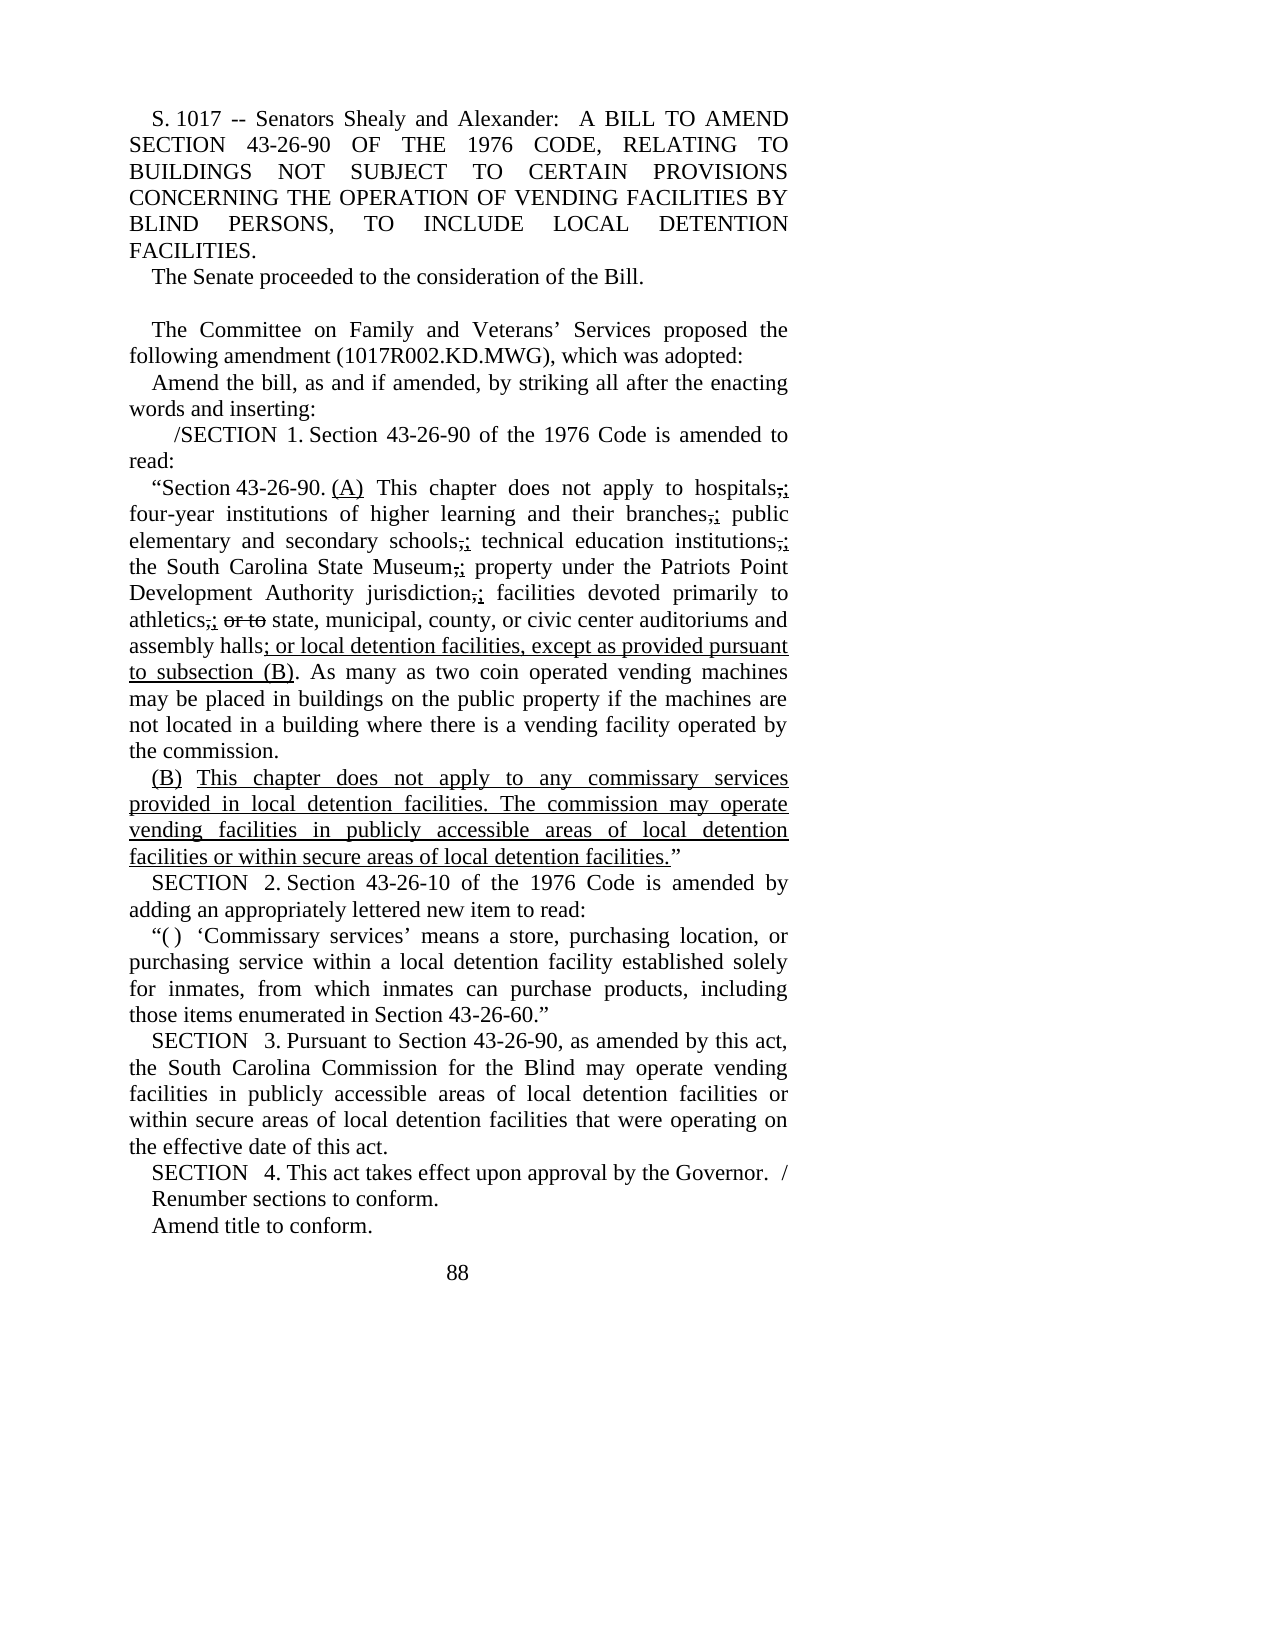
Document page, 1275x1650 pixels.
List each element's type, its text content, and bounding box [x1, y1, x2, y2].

text The Senate proceeded to the consideration of the Bill. [129, 263, 789, 289]
text “Section 43-26-90. (A) This chapter does not apply to hospitals,; four-year institutions of higher learning and their branches,; public elementary and secondary schools,; technical education institutions,; the South Carolina State Museum,; property under the Patriots Point Development Authority jurisdiction,; facilities devoted primarily to athletics,; or to state, municipal, county, or civic center auditoriums and assembly halls; or local detention facilities, except as provided pursuant to subsection (B). As many as two coin operated vending machines may be placed in buildings on the public property if the machines are not located in a building where there is a vending facility operated by the commission. [129, 474, 789, 764]
text (B) This chapter does not apply to any commissary services provided in local detention facilities. The commission may operate vending facilities in publicly accessible areas of local detention facilities or within secure areas of local detention facilities.” [129, 841, 789, 869]
text SECTION 3. Pursuant to Section 43-26-90, as amended by this act, the South Carolina Commission for the Blind may operate vending facilities in publicly accessible areas of local detention facilities or within secure areas of local detention facilities that were operating on the effective date of this act. [129, 1027, 789, 1159]
text SECTION 2. Section 43-26-10 of the 1976 Code is amended by adding an appropriately lettered new item to read: [129, 869, 789, 922]
text SECTION 4. This act takes effect upon approval by the Governor. / [129, 1159, 789, 1186]
text (B) This chapter does not apply to any commissary services provided in local detention facilities. The commission may operate vending facilities in publicly accessible areas of local detention facilities or within secure areas of local detention facilities.” [129, 814, 789, 839]
text S. 1017 -- Senators Shealy and Alexander: A BILL TO AMEND SECTION 43-26-90 OF THE 1976 CODE, RELATING TO BUILDINGS NOT SUBJECT TO CERTAIN PROVISIONS CONCERNING THE OPERATION OF VENDING FACILITIES BY BLIND PERSONS, TO INCLUDE LOCAL DETENTION FACILITIES. [129, 105, 789, 263]
text “( ) ‘Commissary services’ means a store, purchasing location, or purchasing service within a local detention facility established solely for inmates, from which inmates can purchase products, including those items enumerated in Section 43-26-60.” [129, 922, 789, 1027]
text Amend title to conform. [129, 1212, 789, 1238]
text /SECTION 1. Section 43-26-90 of the 1976 Code is amended to read: [129, 421, 789, 474]
text Amend the bill, as and if amended, by striking all after the enacting words and inserting: [129, 368, 789, 421]
text The Committee on Family and Veterans’ Services proposed the following amendment (1017R002.KD.MWG), which was adopted: [129, 316, 789, 368]
text Renumber sections to conform. [129, 1186, 789, 1212]
text (B) This chapter does not apply to any commissary services provided in local detention facilities. The commission may operate vending facilities in publicly accessible areas of local detention facilities or within secure areas of local detention facilities.” [129, 764, 789, 813]
